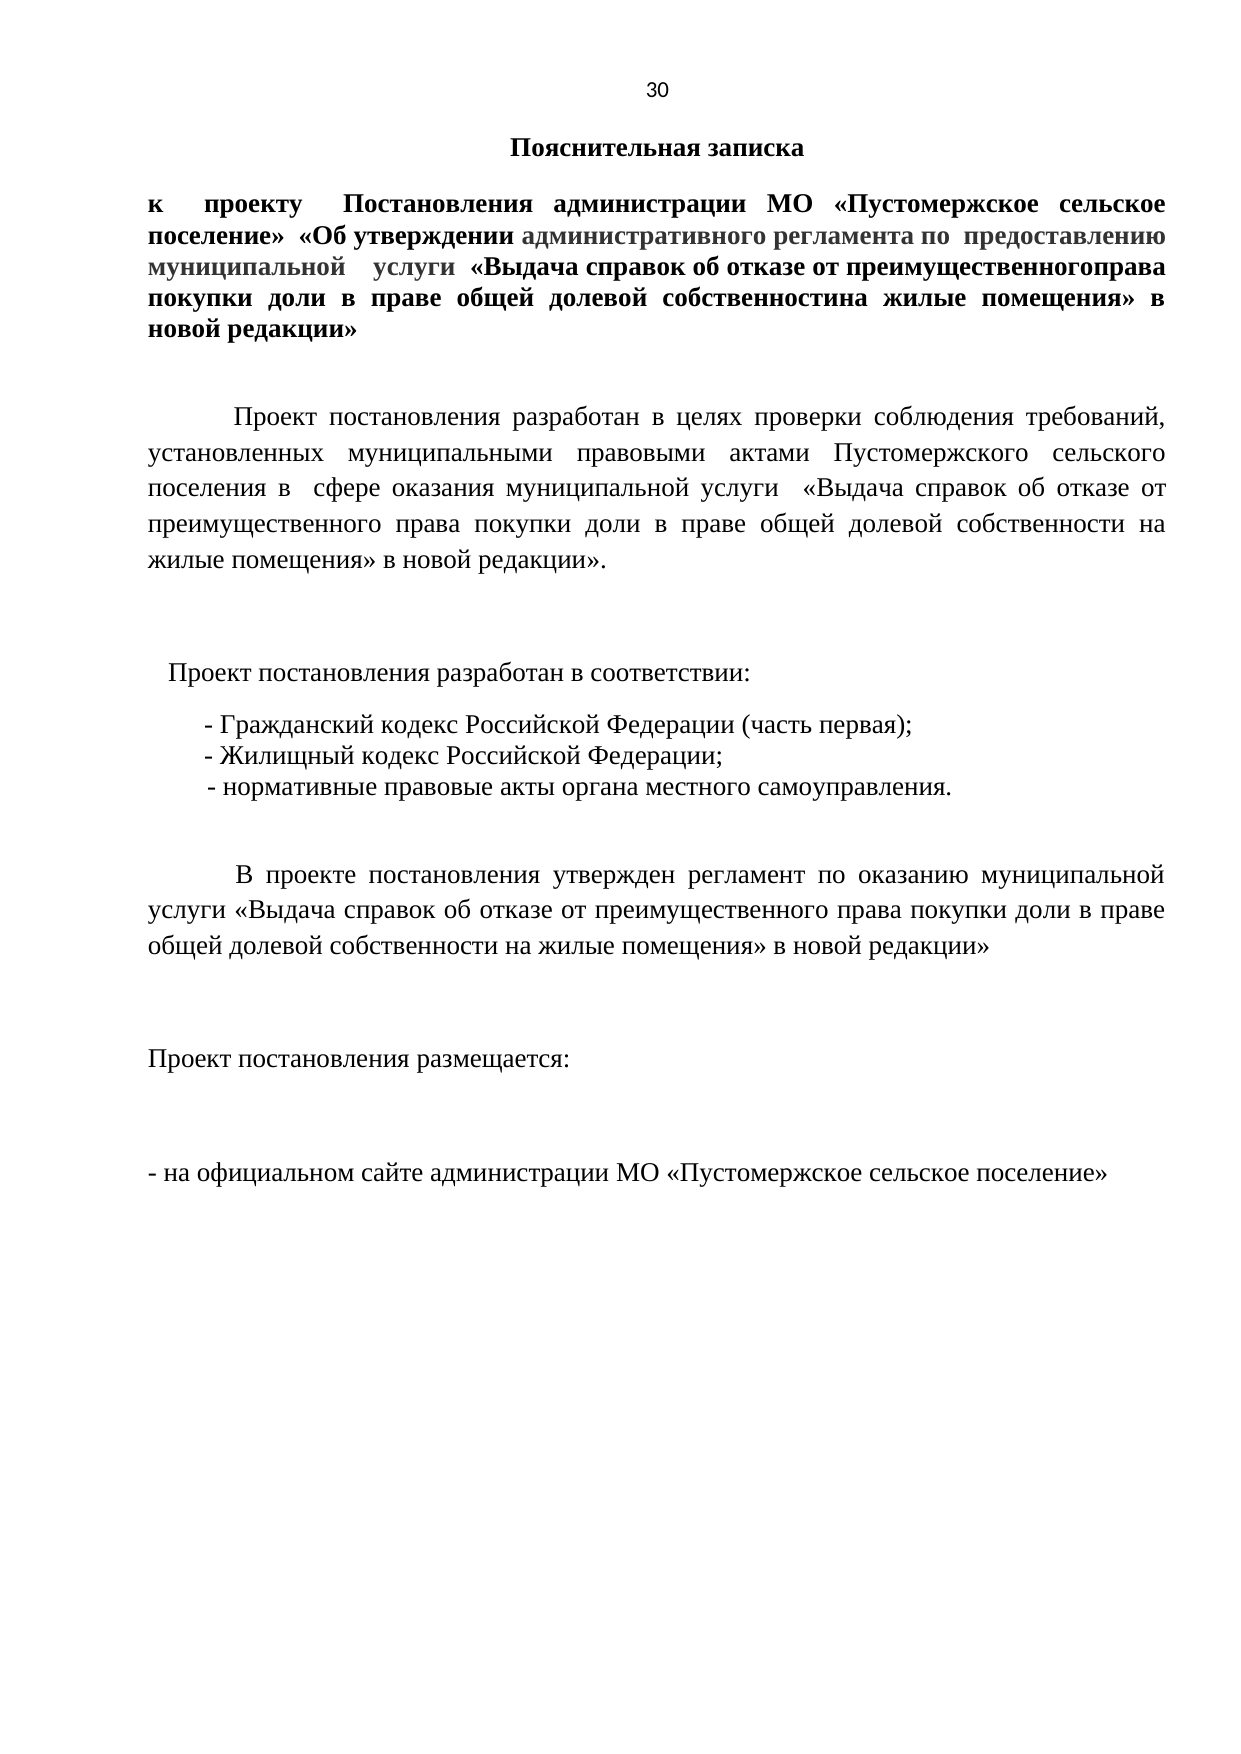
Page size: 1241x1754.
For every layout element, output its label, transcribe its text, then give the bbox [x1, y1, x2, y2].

title к проекту Постановления администрации МО «Пустомержское сельское поселение» «Об утверждении административного регламента по предоставлению муниципальной услуги «Выдача справок об отказе от преимущественногоправа покупки доли в праве общей долевой собственностина жилые помещения» в новой редакции» [148, 188, 1167, 343]
text Проект постановления размещается: [148, 1042, 1167, 1074]
text - нормативные правовые акты органа местного самоуправления. [148, 770, 1167, 801]
text - Жилищный кодекс Российской Федерации; [148, 739, 1167, 770]
text - на официальном сайте администрации МО «Пустомержское сельское поселение» [148, 1156, 1167, 1187]
text Проект постановления разработан в целях проверки соблюдения требований, установленных муниципальными правовыми актами Пустомержского сельского поселения в сфере оказания муниципальной услуги «Выдача справок об отказе от преимущественного права покупки доли в праве общей долевой собственности на жилые помещения» в новой редакции». [148, 400, 1167, 574]
list Проект постановления разработан в соответствии: [148, 656, 1167, 687]
text Пояснительная записка [148, 131, 1167, 162]
text - Гражданский кодекс Российской Федерации (часть первая); [148, 708, 1167, 739]
text В проекте постановления утвержден регламент по оказанию муниципальной услуги «Выдача справок об отказе от преимущественного права покупки доли в праве общей долевой собственности на жилые помещения» в новой редакции» [148, 858, 1167, 961]
